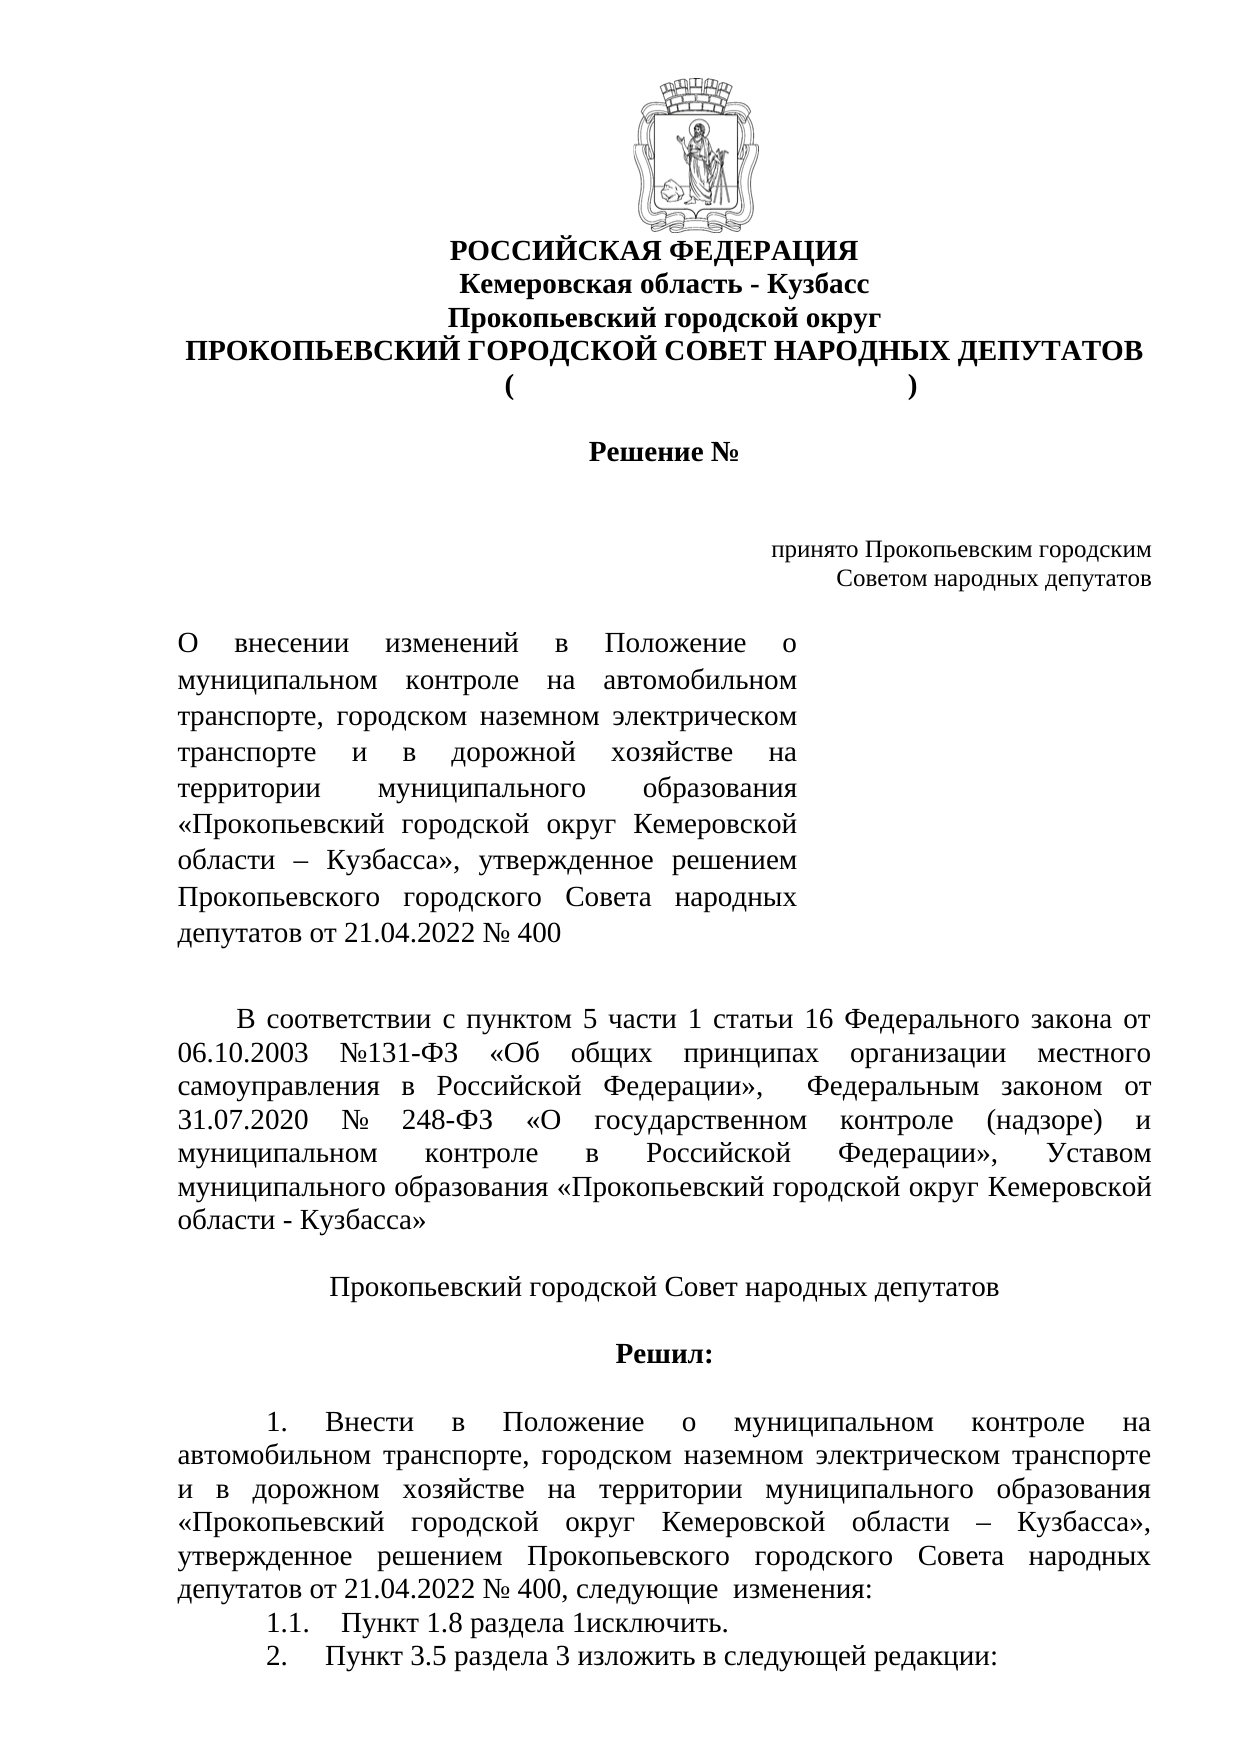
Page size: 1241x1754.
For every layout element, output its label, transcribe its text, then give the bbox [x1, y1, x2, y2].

text ПРОКОПЬЕВСКИЙ ГОРОДСКОЙ СОВЕТ НАРОДНЫХ ДЕПУТАТОВ [177, 333, 1152, 367]
text Прокопьевский городской округ [177, 300, 1152, 333]
picture [633, 78, 759, 233]
text Советом народных депутатов [118, 563, 1152, 592]
text В соответствии с пунктом 5 части 1 статьи 16 Федерального закона от 06.10.2003 №131-ФЗ «Об общих принципах организации местного самоуправления в Российской Федерации», Федеральным законом от 31.07.2020 № 248-ФЗ «О государственном контроле (надзоре) и муниципальном контроле в Российской Федерации», Уставом муниципального образования «Прокопьевский городской округ Кемеровской области - Кузбасса» [177, 1001, 1152, 1236]
text РОССИЙСКАЯ ФЕДЕРАЦИЯ [398, 78, 1138, 266]
text О внесении изменений в Положение о муниципальном контроле на автомобильном транспорте, городском наземном электрическом транспорте и в дорожной хозяйстве на территории муниципального образования «Прокопьевский городской округ Кемеровской области – Кузбасса», утвержденное решением Прокопьевского городского Совета народных депутатов от 21.04.2022 № 400 [177, 626, 797, 948]
text Решение № [177, 434, 1152, 467]
text принято Прокопьевским городским [118, 534, 1152, 563]
text ( ) [177, 367, 1152, 400]
list Пункт 3.5 раздела 3 изложить в следующей редакции: [177, 1638, 1152, 1672]
list Внести в Положение о муниципальном контроле на автомобильном транспорте, городском наземном электрическом транспорте и в дорожном хозяйстве на территории муниципального образования «Прокопьевский городской округ Кемеровской области – Кузбасса», утвержденное решением Прокопьевского городского Совета народных депутатов от 21.04.2022 № 400, следующие изменения: [177, 1404, 1152, 1605]
text Прокопьевский городской Совет народных депутатов [177, 1269, 1152, 1303]
text Решил: [177, 1337, 1152, 1370]
text Кемеровская область - Кузбасс [177, 266, 1152, 300]
list Пункт 1.8 раздела 1исключить. [266, 1605, 1152, 1638]
